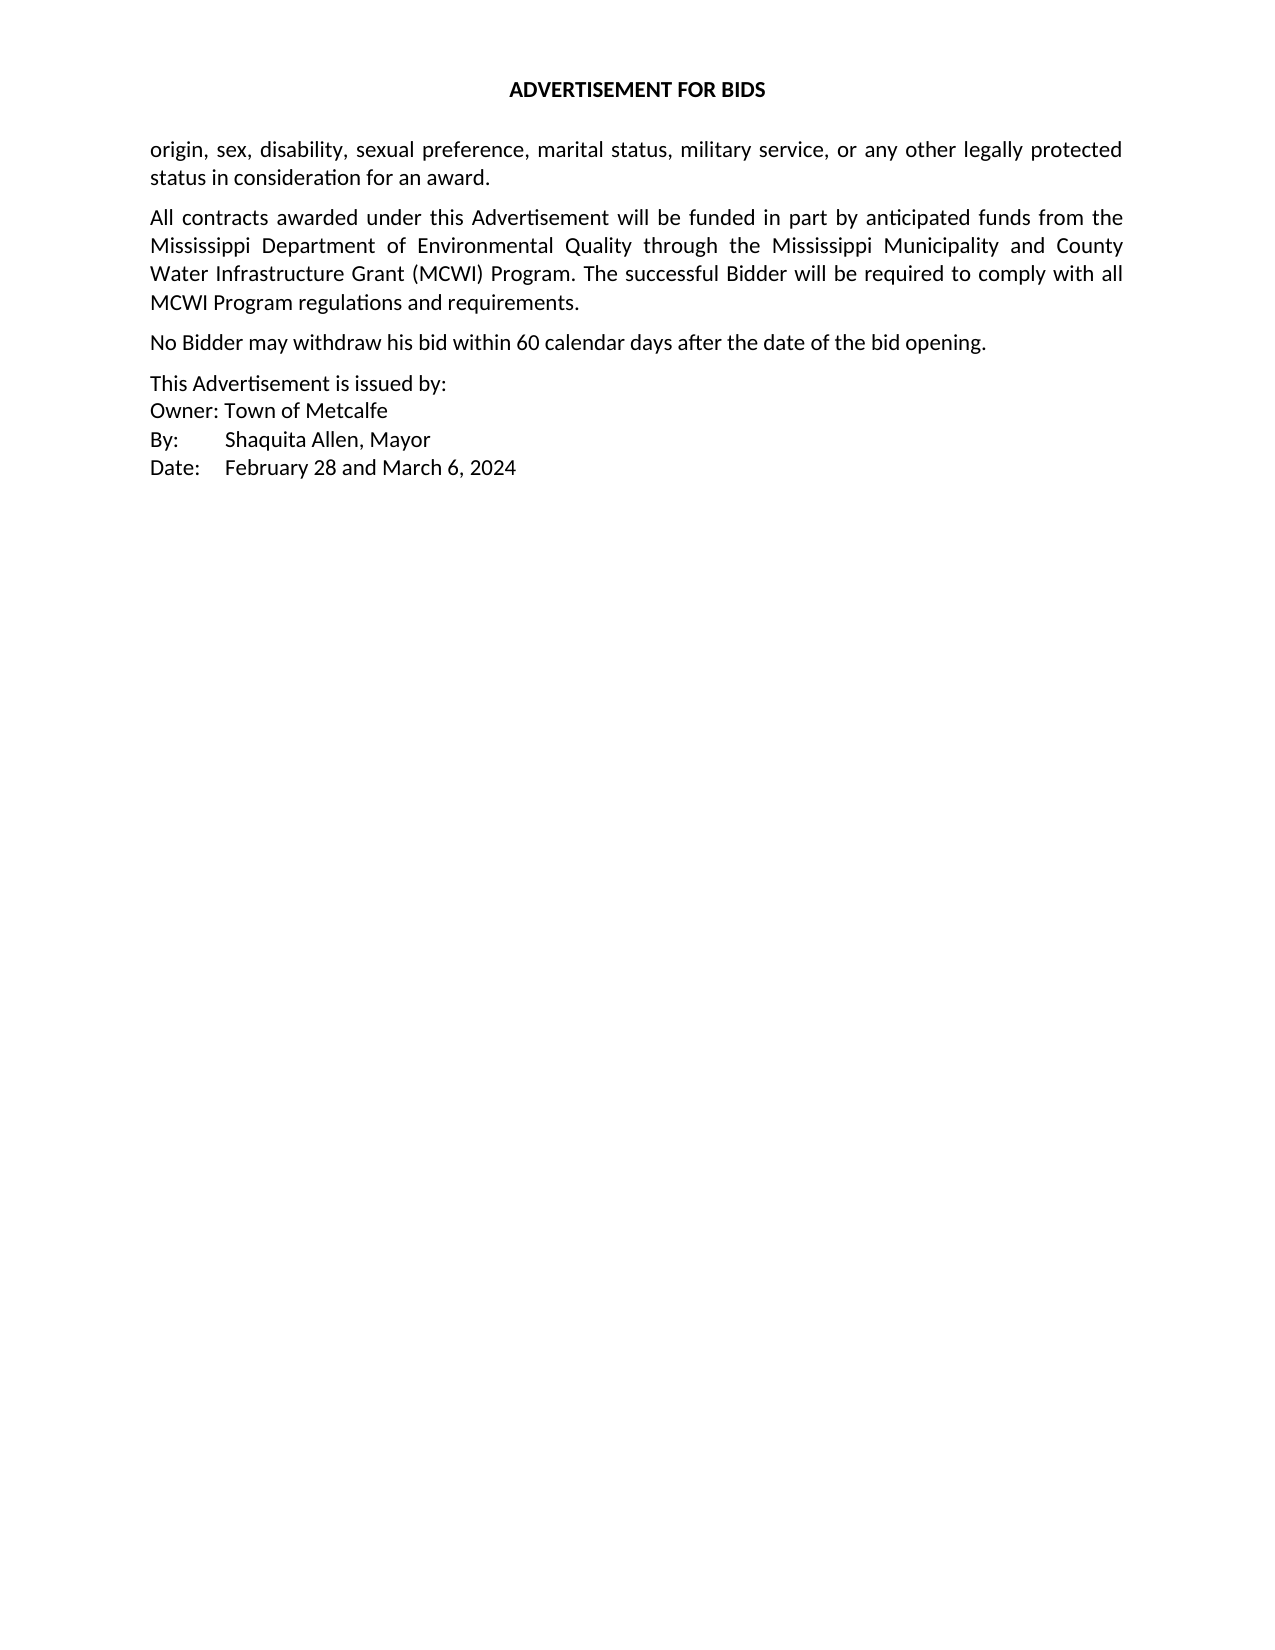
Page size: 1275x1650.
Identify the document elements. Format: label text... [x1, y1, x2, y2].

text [150, 135, 1125, 191]
text No Bidder may withdraw his bid within 60 calendar days after the date of the bid opening. [150, 328, 1125, 356]
text All contracts awarded under this Advertisement will be funded in part by anticipated funds from the Mississippi Department of Environmental Quality through the Mississippi Municipality and County Water Infrastructure Grant (MCWI) Program. The successful Bidder will be required to comply with all MCWI Program regulations and requirements. [150, 203, 1125, 316]
text Owner: Town of Metcalfe [150, 397, 1125, 425]
text By: Shaquita Allen, Mayor [150, 425, 1125, 453]
text This Advertisement is issued by: [150, 369, 1125, 397]
text Date: February 28 and March 6, 2024 [150, 453, 1125, 481]
